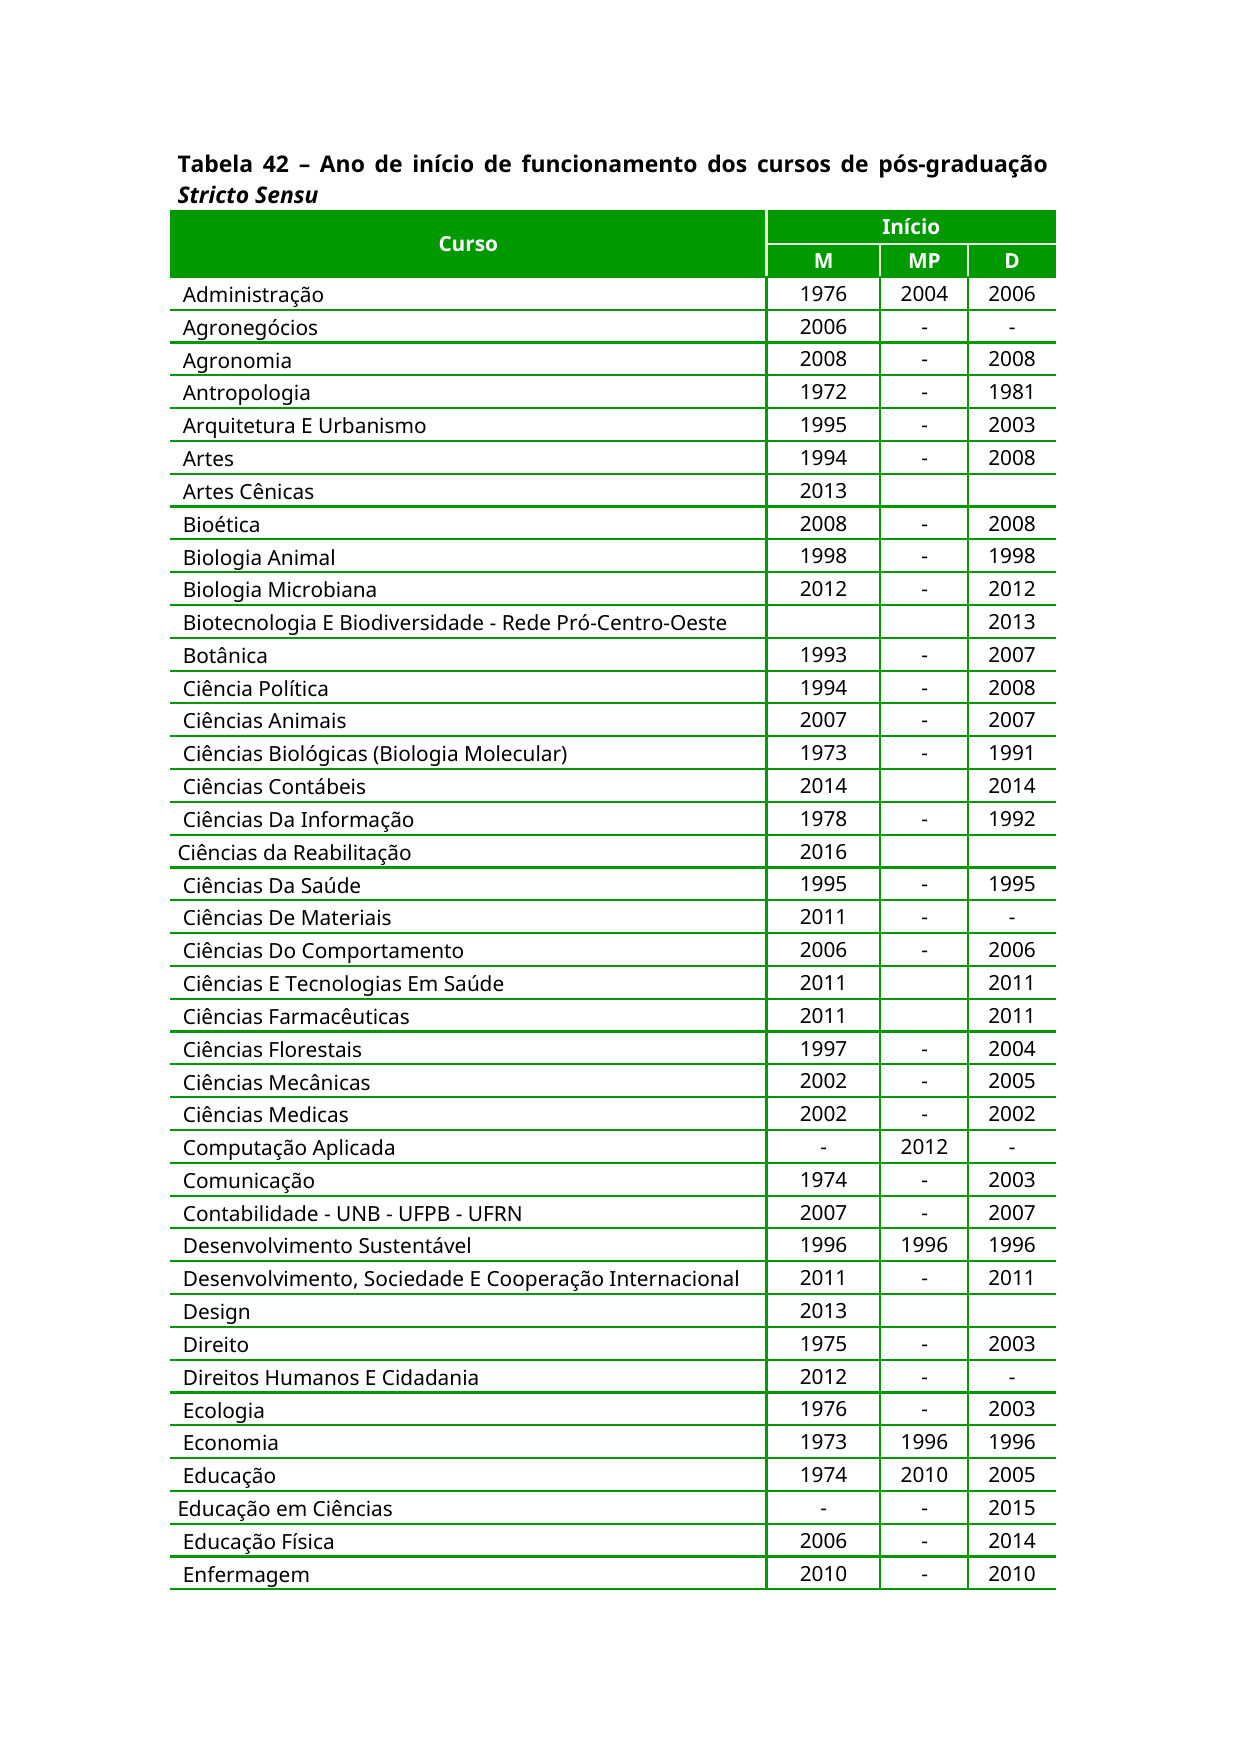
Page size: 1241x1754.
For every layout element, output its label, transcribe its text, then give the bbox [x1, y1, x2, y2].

table_cell M [768, 245, 879, 276]
table_cell Antropologia [170, 376, 765, 407]
table_cell 2006 [768, 1525, 879, 1555]
table_cell Enfermagem [170, 1558, 765, 1588]
table_cell - [881, 1033, 967, 1063]
table_cell 2005 [969, 1459, 1056, 1490]
table_cell - [881, 1394, 967, 1424]
table_cell 2013 [768, 1295, 879, 1326]
table_cell - [881, 704, 967, 735]
table_cell Ciências Do Comportamento [170, 934, 765, 965]
table_cell - [881, 869, 967, 899]
table_cell 2008 [969, 442, 1056, 473]
table_cell 1996 [969, 1229, 1056, 1260]
table_cell - [881, 1065, 967, 1096]
table_cell 1996 [881, 1229, 967, 1260]
table_cell Direitos Humanos E Cidadania [170, 1361, 765, 1391]
table_cell Agronegócios [170, 311, 765, 341]
table_cell - [969, 1131, 1056, 1162]
table_cell 1997 [768, 1033, 879, 1063]
table_cell 2011 [969, 1000, 1056, 1030]
table_cell 1996 [881, 1426, 967, 1457]
table_cell [881, 475, 967, 505]
table_cell 2006 [969, 934, 1056, 965]
table_cell Ciências De Materiais [170, 901, 765, 932]
table_cell Educação em Ciências [170, 1492, 765, 1523]
table_cell MP [881, 245, 967, 276]
table_cell 1994 [768, 672, 879, 702]
table_cell Ciências Florestais [170, 1033, 765, 1063]
table_cell - [881, 508, 967, 538]
table_cell 2011 [969, 1262, 1056, 1293]
table_cell Comunicação [170, 1164, 765, 1194]
table_cell - [881, 442, 967, 473]
table_cell [881, 1000, 967, 1030]
table_cell 2006 [768, 934, 879, 965]
table_cell 1972 [768, 376, 879, 407]
table_cell Ciências Da Informação [170, 803, 765, 833]
table_cell Ecologia [170, 1394, 765, 1424]
table_cell [969, 475, 1056, 505]
table_cell [881, 770, 967, 801]
table_cell Ciências Da Saúde [170, 869, 765, 899]
table_cell - [881, 311, 967, 341]
table_cell - [881, 934, 967, 965]
table_cell 1975 [768, 1328, 879, 1358]
table_cell 1978 [768, 803, 879, 833]
table_cell [969, 1295, 1056, 1326]
table_cell - [881, 1492, 967, 1523]
table_cell 2003 [969, 1394, 1056, 1424]
table_cell 2014 [969, 770, 1056, 801]
table_cell - [881, 1262, 967, 1293]
table_cell 1995 [768, 869, 879, 899]
table_cell - [881, 1558, 967, 1588]
table_cell 2002 [768, 1065, 879, 1096]
table_cell D [969, 245, 1056, 276]
table_cell Agronomia [170, 344, 765, 374]
table_cell - [881, 1098, 967, 1129]
table_cell 1973 [768, 737, 879, 768]
table_cell Contabilidade - UNB - UFPB - UFRN [170, 1197, 765, 1227]
table_cell [881, 836, 967, 866]
table_cell - [881, 573, 967, 604]
table_cell Desenvolvimento, Sociedade E Cooperação Internacional [170, 1262, 765, 1293]
table_cell Ciências Animais [170, 704, 765, 735]
table_cell Biologia Animal [170, 540, 765, 571]
table_cell Economia [170, 1426, 765, 1457]
table_cell - [881, 672, 967, 702]
table_cell Desenvolvimento Sustentável [170, 1229, 765, 1260]
table_cell - [881, 1197, 967, 1227]
table_cell 2008 [768, 344, 879, 374]
table_cell - [881, 1164, 967, 1194]
table_cell 1993 [768, 639, 879, 669]
table_cell 1996 [768, 1229, 879, 1260]
table_cell 2006 [969, 278, 1056, 308]
table_cell 2010 [969, 1558, 1056, 1588]
table_cell Artes [170, 442, 765, 473]
table_cell 2011 [969, 967, 1056, 998]
table_cell - [969, 1361, 1056, 1391]
table_cell 1998 [768, 540, 879, 571]
table_cell Ciências Mecânicas [170, 1065, 765, 1096]
table_cell 1974 [768, 1164, 879, 1194]
table_cell - [881, 376, 967, 407]
table_cell Biotecnologia E Biodiversidade - Rede Pró-Centro-Oeste [170, 606, 765, 637]
table_cell 2007 [969, 1197, 1056, 1227]
table_cell 2007 [969, 704, 1056, 735]
table_cell Ciências Biológicas (Biologia Molecular) [170, 737, 765, 768]
table_cell - [881, 901, 967, 932]
table_cell Biologia Microbiana [170, 573, 765, 604]
table_cell Educação [170, 1459, 765, 1490]
table_cell 2013 [969, 606, 1056, 637]
table_cell 2011 [768, 1262, 879, 1293]
table_cell - [969, 311, 1056, 341]
table_cell Bioética [170, 508, 765, 538]
table_cell 2012 [881, 1131, 967, 1162]
table_cell 2013 [768, 475, 879, 505]
table_cell Botânica [170, 639, 765, 669]
table_cell 2007 [768, 1197, 879, 1227]
table_cell 1974 [768, 1459, 879, 1490]
table_cell 2006 [768, 311, 879, 341]
table_cell [881, 967, 967, 998]
table_cell Computação Aplicada [170, 1131, 765, 1162]
table_cell 2012 [768, 1361, 879, 1391]
table_cell Artes Cênicas [170, 475, 765, 505]
table_cell Ciências Contábeis [170, 770, 765, 801]
table_cell 2002 [768, 1098, 879, 1129]
table_cell 1994 [768, 442, 879, 473]
table_cell Direito [170, 1328, 765, 1358]
table_cell - [969, 901, 1056, 932]
table_cell 2003 [969, 1328, 1056, 1358]
table_cell 2003 [969, 1164, 1056, 1194]
table_cell [768, 606, 879, 637]
table_cell 2011 [768, 967, 879, 998]
table_cell - [881, 1525, 967, 1555]
table_cell 2012 [768, 573, 879, 604]
table_cell 2008 [969, 508, 1056, 538]
table_cell 1992 [969, 803, 1056, 833]
table_cell 2004 [969, 1033, 1056, 1063]
table_cell 2011 [768, 1000, 879, 1030]
table_cell [969, 836, 1056, 866]
table_cell 1998 [969, 540, 1056, 571]
table_cell - [881, 409, 967, 440]
table_cell 2014 [768, 770, 879, 801]
table_cell - [881, 1361, 967, 1391]
table_cell 2008 [969, 344, 1056, 374]
table_header Tabela 42 – Ano de início de funcionamento dos cursos de pós-graduação Stricto Sensu [170, 148, 1056, 210]
table_cell 2002 [969, 1098, 1056, 1129]
table_cell [881, 1295, 967, 1326]
table_cell 1995 [969, 869, 1056, 899]
table_cell Curso [170, 210, 765, 276]
table_cell - [881, 803, 967, 833]
table_cell Design [170, 1295, 765, 1326]
table_cell - [881, 1328, 967, 1358]
table_cell 1995 [768, 409, 879, 440]
table_cell 2012 [969, 573, 1056, 604]
table_cell 1981 [969, 376, 1056, 407]
table_cell Ciências E Tecnologias Em Saúde [170, 967, 765, 998]
table_cell Ciência Política [170, 672, 765, 702]
table_cell 2007 [768, 704, 879, 735]
table_cell 2008 [969, 672, 1056, 702]
table_cell 2016 [768, 836, 879, 866]
table_cell - [881, 639, 967, 669]
table_cell 2011 [768, 901, 879, 932]
table_cell - [768, 1131, 879, 1162]
table_cell Administração [170, 278, 765, 308]
table_cell 2014 [969, 1525, 1056, 1555]
table_cell - [881, 540, 967, 571]
table_cell 1991 [969, 737, 1056, 768]
table_cell Educação Física [170, 1525, 765, 1555]
table_cell 2005 [969, 1065, 1056, 1096]
table_cell Ciências Medicas [170, 1098, 765, 1129]
table_cell 1976 [768, 1394, 879, 1424]
table_cell 2010 [881, 1459, 967, 1490]
table_cell 2004 [881, 278, 967, 308]
table_cell 1973 [768, 1426, 879, 1457]
table_cell - [881, 344, 967, 374]
table_cell 2010 [768, 1558, 879, 1588]
table_cell [881, 606, 967, 637]
table_cell - [768, 1492, 879, 1523]
table_cell 2008 [768, 508, 879, 538]
table_cell Ciências da Reabilitação [170, 836, 765, 866]
table_cell 2003 [969, 409, 1056, 440]
table_cell Arquitetura E Urbanismo [170, 409, 765, 440]
table_cell - [881, 737, 967, 768]
table_cell 1996 [969, 1426, 1056, 1457]
table_cell 2015 [969, 1492, 1056, 1523]
table_cell 2007 [969, 639, 1056, 669]
table_cell Ciências Farmacêuticas [170, 1000, 765, 1030]
table_cell Início [768, 210, 1056, 243]
table_cell 1976 [768, 278, 879, 308]
